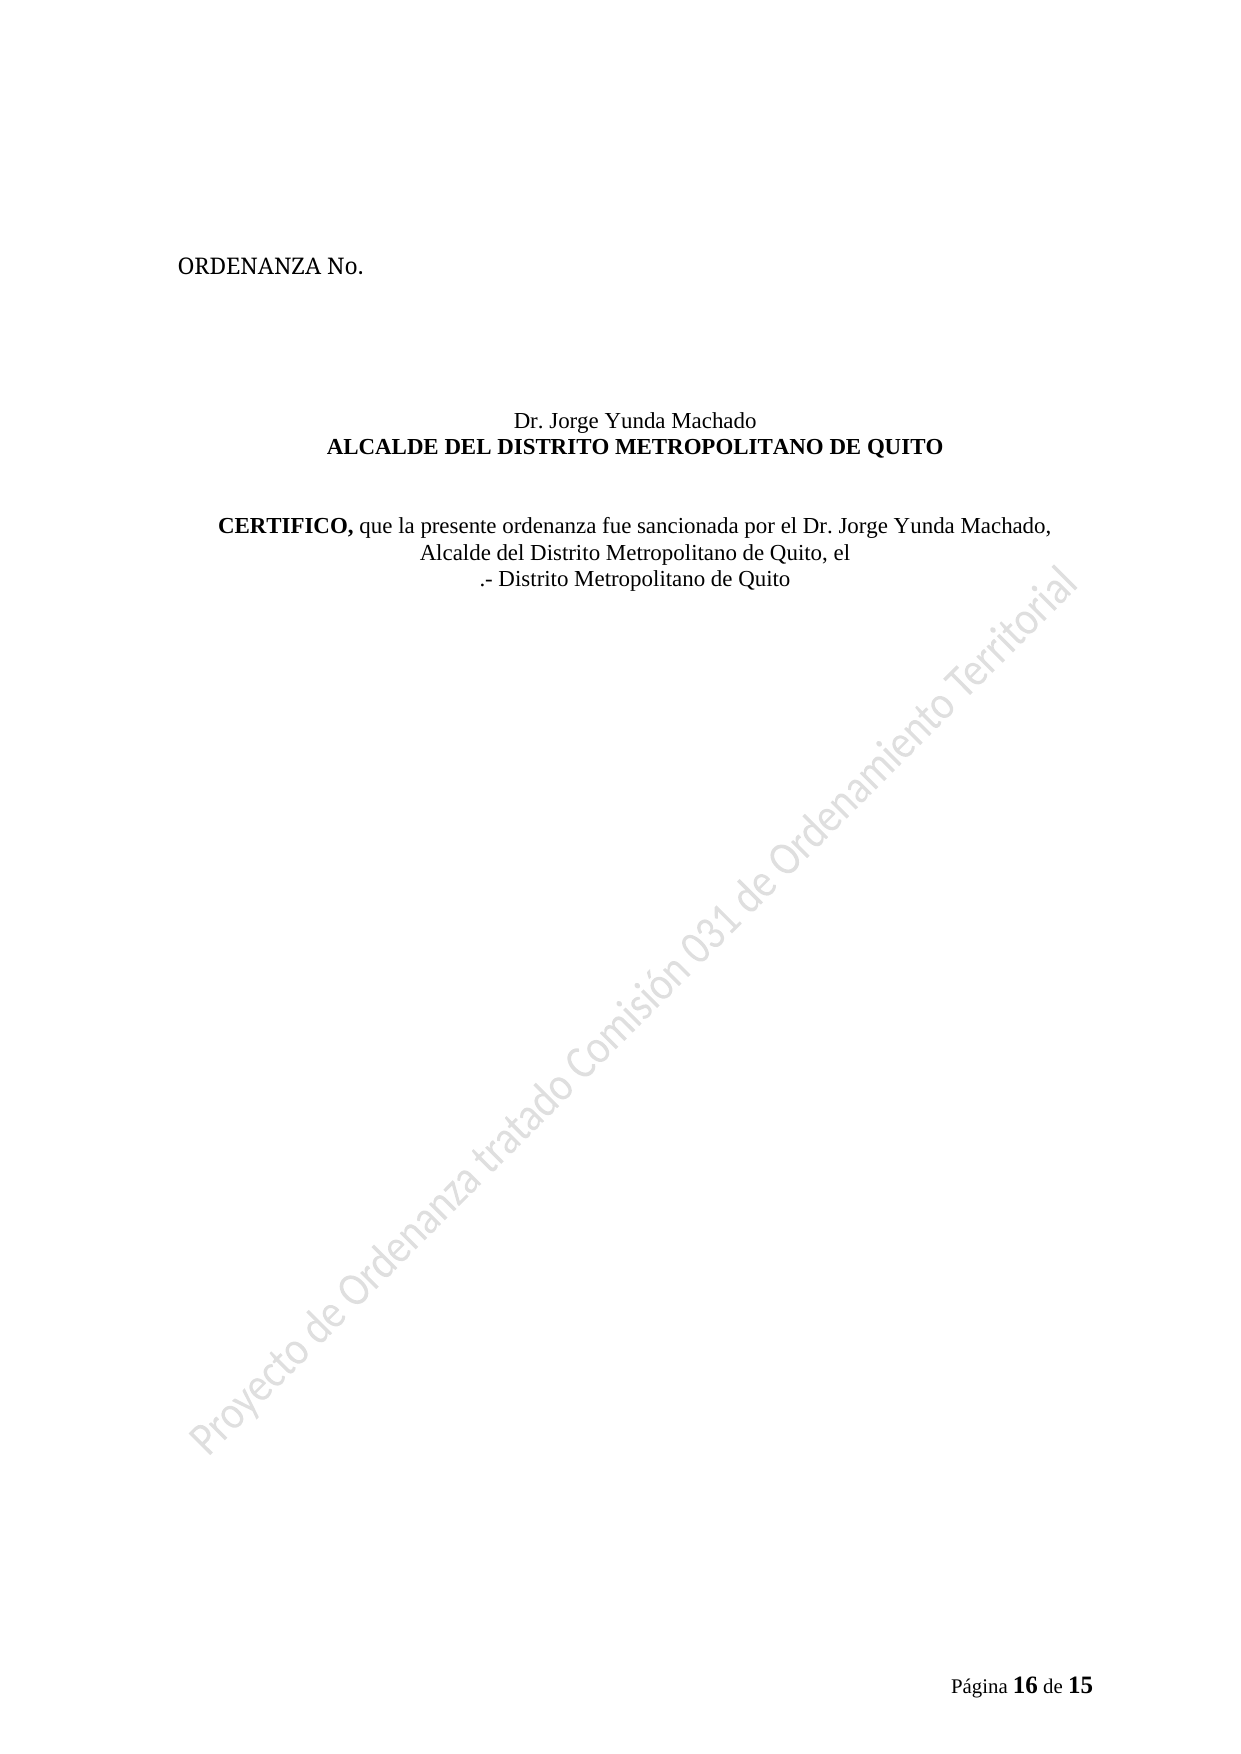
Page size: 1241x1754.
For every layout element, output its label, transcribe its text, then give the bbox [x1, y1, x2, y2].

text CERTIFICO, que la presente ordenanza fue sancionada por el Dr. Jorge Yunda Machado, [177, 512, 1093, 539]
text Alcalde del Distrito Metropolitano de Quito, el [177, 539, 1093, 565]
text .- Distrito Metropolitano de Quito [177, 565, 1093, 592]
text ALCALDE DEL DISTRITO METROPOLITANO DE QUITO [177, 433, 1093, 460]
text Dr. Jorge Yunda Machado [177, 407, 1093, 433]
